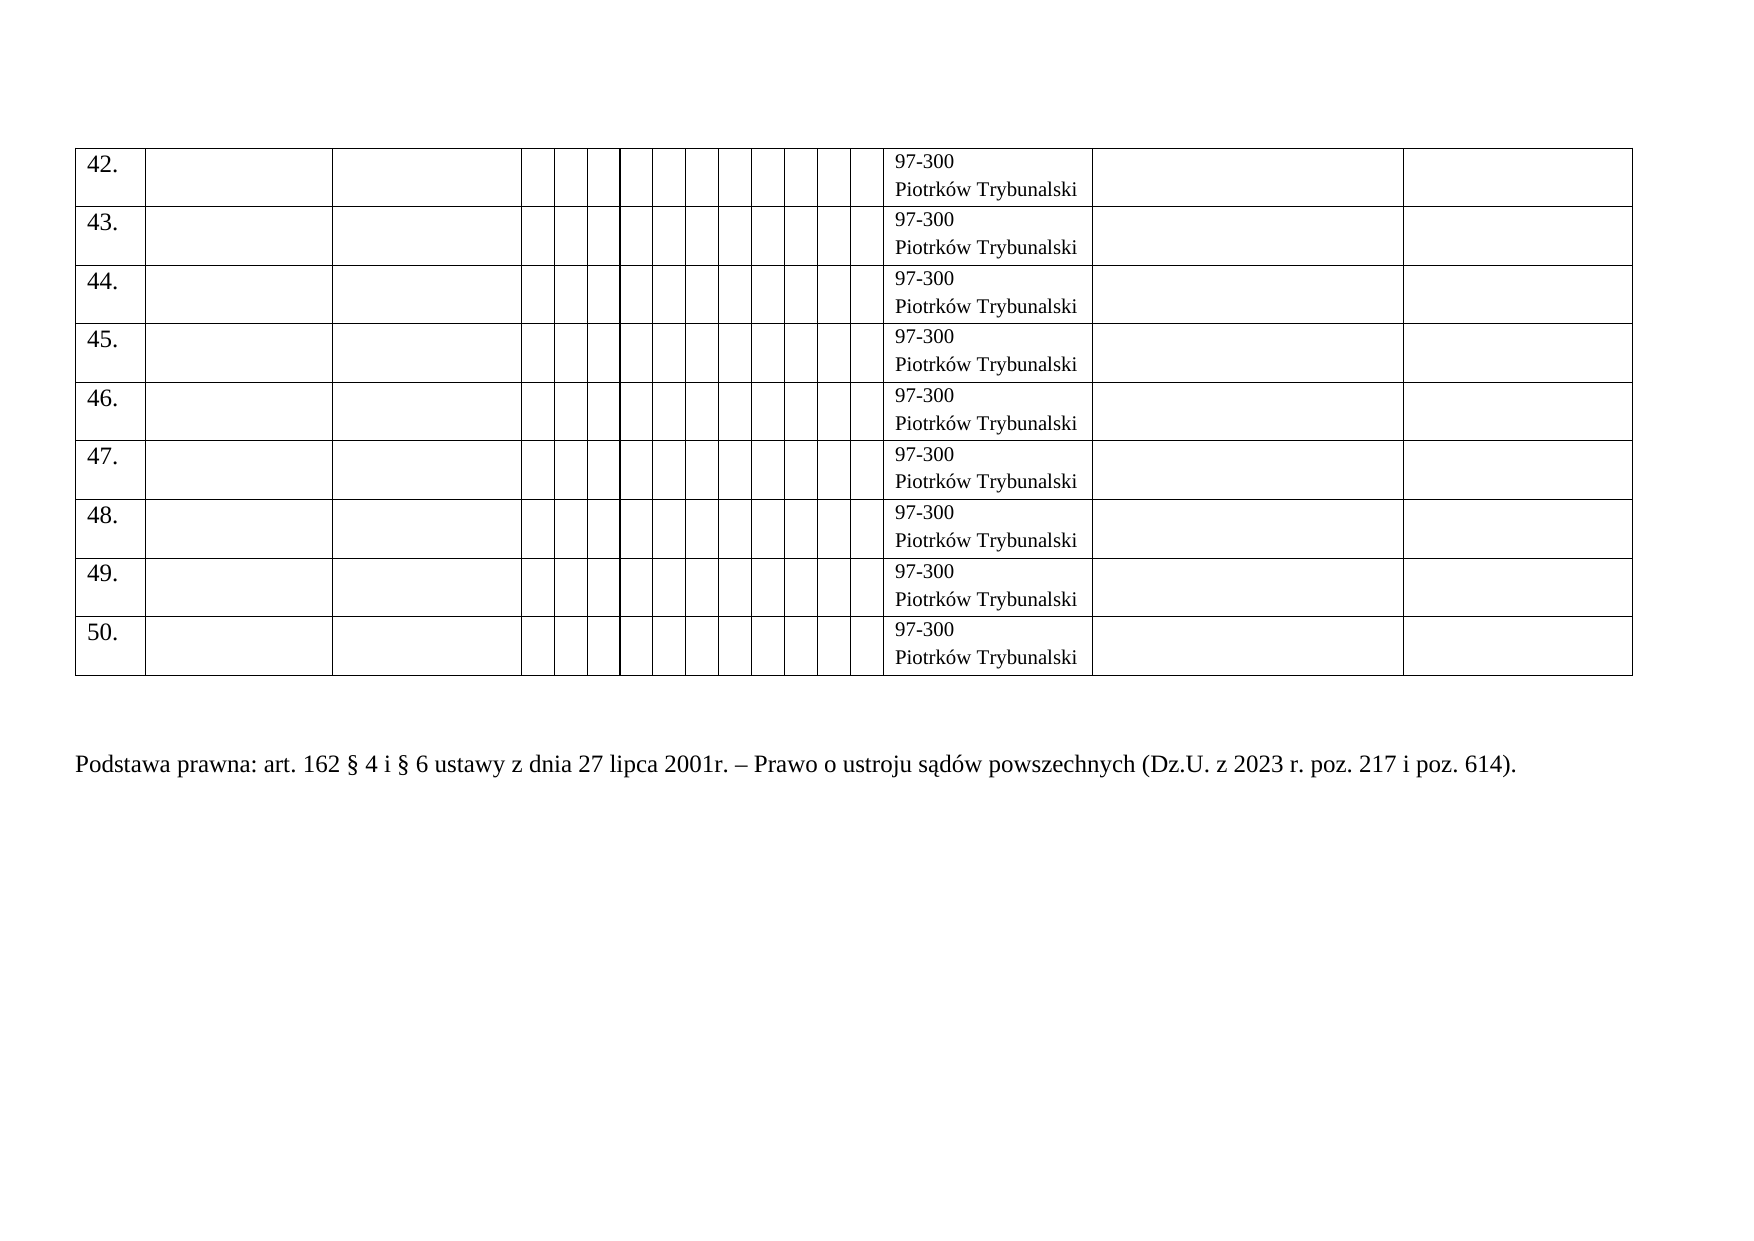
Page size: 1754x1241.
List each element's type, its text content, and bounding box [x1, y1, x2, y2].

table_cell [333, 617, 521, 674]
text Podstawa prawna: art. 162 § 4 i § 6 ustawy z dnia 27 lipca 2001r. – Prawo o ustroju sądów powszechnych (Dz.U. z 2023 r. poz. 217 i poz. 614). [75, 749, 1679, 778]
table_cell [588, 266, 619, 323]
table_cell [785, 617, 817, 674]
table_cell [621, 207, 652, 265]
table_cell [785, 559, 817, 616]
table_cell [522, 207, 554, 265]
table_cell [555, 149, 587, 206]
table_cell [1093, 559, 1403, 616]
table_cell [621, 500, 652, 557]
table_cell [653, 441, 685, 499]
table_cell [653, 383, 685, 440]
table_cell [1404, 266, 1632, 323]
table_cell [1093, 383, 1403, 440]
table_cell [1404, 559, 1632, 616]
table_cell [146, 617, 332, 674]
table_cell [653, 324, 685, 382]
table_cell [752, 617, 784, 674]
table_cell [146, 266, 332, 323]
table_cell 48. [76, 500, 145, 557]
table_cell [555, 324, 587, 382]
table_cell [851, 266, 883, 323]
table_cell [1404, 500, 1632, 557]
table_cell [653, 207, 685, 265]
table_cell [522, 617, 554, 674]
table_cell [719, 617, 751, 674]
table_cell [752, 266, 784, 323]
table_cell [1093, 266, 1403, 323]
table_cell [851, 559, 883, 616]
table_cell [653, 500, 685, 557]
table_cell [146, 207, 332, 265]
table_cell [818, 266, 850, 323]
table_cell [1093, 149, 1403, 206]
table_cell [621, 149, 652, 206]
table_cell [686, 441, 718, 499]
table_cell [1093, 500, 1403, 557]
table_cell [752, 207, 784, 265]
table_cell 47. [76, 441, 145, 499]
table_cell [686, 207, 718, 265]
table_cell [851, 500, 883, 557]
table_cell 43. [76, 207, 145, 265]
table_cell [522, 149, 554, 206]
table_cell [752, 324, 784, 382]
table_cell [818, 559, 850, 616]
table_cell [1093, 441, 1403, 499]
table_cell 97-300 Piotrków Trybunalski [884, 324, 1092, 382]
table_cell 97-300 Piotrków Trybunalski [884, 383, 1092, 440]
table_cell [719, 559, 751, 616]
table_cell [522, 266, 554, 323]
table_cell [686, 266, 718, 323]
table_cell [719, 207, 751, 265]
table_cell [719, 324, 751, 382]
table_cell 97-300 Piotrków Trybunalski [884, 441, 1092, 499]
table_cell [851, 324, 883, 382]
table_cell [752, 559, 784, 616]
table_cell [333, 324, 521, 382]
table_cell [333, 500, 521, 557]
table_cell [785, 383, 817, 440]
table_cell [752, 149, 784, 206]
table_cell [785, 266, 817, 323]
table_cell [818, 383, 850, 440]
table_cell [719, 383, 751, 440]
table_cell [719, 441, 751, 499]
table_cell [653, 149, 685, 206]
table_cell [588, 617, 619, 674]
table_cell [1404, 149, 1632, 206]
table_cell [333, 207, 521, 265]
table_cell [588, 500, 619, 557]
table_cell [1404, 207, 1632, 265]
table_cell 46. [76, 383, 145, 440]
table_cell [1093, 617, 1403, 674]
table_cell [621, 266, 652, 323]
table_cell [1093, 207, 1403, 265]
table_cell [686, 559, 718, 616]
table_cell [818, 500, 850, 557]
table_cell [653, 266, 685, 323]
table_cell [1404, 383, 1632, 440]
table_cell [621, 559, 652, 616]
table_cell [785, 500, 817, 557]
table_cell [555, 559, 587, 616]
table_cell [522, 559, 554, 616]
table_cell [333, 383, 521, 440]
table_cell [522, 500, 554, 557]
table_cell [146, 324, 332, 382]
table_cell [785, 149, 817, 206]
table_cell [555, 266, 587, 323]
table_cell [333, 559, 521, 616]
table_cell [686, 149, 718, 206]
table_cell [588, 149, 619, 206]
table_cell [555, 383, 587, 440]
table_cell [333, 149, 521, 206]
table_cell [851, 617, 883, 674]
table_cell [522, 441, 554, 499]
table_cell [555, 500, 587, 557]
table_cell [621, 324, 652, 382]
table_cell [621, 617, 652, 674]
table_cell [555, 617, 587, 674]
table_cell [146, 383, 332, 440]
table_cell [588, 559, 619, 616]
table_cell [1093, 324, 1403, 382]
table_cell [818, 207, 850, 265]
table_cell [522, 324, 554, 382]
table_cell [555, 441, 587, 499]
table_cell [851, 441, 883, 499]
table_cell [785, 441, 817, 499]
table_cell 97-300 Piotrków Trybunalski [884, 500, 1092, 557]
table_cell 49. [76, 559, 145, 616]
table_cell [851, 207, 883, 265]
table_cell [752, 441, 784, 499]
table_cell [686, 324, 718, 382]
table_cell [555, 207, 587, 265]
table_cell [621, 441, 652, 499]
table_cell [1404, 441, 1632, 499]
table_cell [146, 559, 332, 616]
table_cell [621, 383, 652, 440]
table_cell 97-300 Piotrków Trybunalski [884, 266, 1092, 323]
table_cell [884, 149, 1092, 206]
table_cell [752, 383, 784, 440]
table_cell [719, 266, 751, 323]
table_cell [333, 266, 521, 323]
table_cell [522, 383, 554, 440]
table_cell 44. [76, 266, 145, 323]
table_cell [653, 559, 685, 616]
table_cell [818, 149, 850, 206]
table_cell 50. [76, 617, 145, 674]
table_cell [146, 500, 332, 557]
table_cell [333, 441, 521, 499]
table_cell [588, 324, 619, 382]
table_cell [818, 441, 850, 499]
table_cell [818, 324, 850, 382]
table_cell [1404, 324, 1632, 382]
table_cell [686, 617, 718, 674]
table_cell [653, 617, 685, 674]
table_cell [588, 441, 619, 499]
table_cell 97-300 Piotrków Trybunalski [884, 559, 1092, 616]
table_cell [785, 207, 817, 265]
table_cell [818, 617, 850, 674]
table_cell [686, 500, 718, 557]
table_cell [785, 324, 817, 382]
table_cell 97-300 Piotrków Trybunalski [884, 617, 1092, 674]
table_cell [851, 383, 883, 440]
table_cell 42. [76, 149, 145, 206]
table_cell 97-300 Piotrków Trybunalski [884, 207, 1092, 265]
table_cell [588, 207, 619, 265]
table_cell [851, 149, 883, 206]
table_cell [588, 383, 619, 440]
table_cell [686, 383, 718, 440]
table_cell [719, 149, 751, 206]
table_cell 45. [76, 324, 145, 382]
table_cell [752, 500, 784, 557]
table_cell [719, 500, 751, 557]
table_cell [146, 441, 332, 499]
table_cell [1404, 617, 1632, 674]
table_cell [146, 149, 332, 206]
